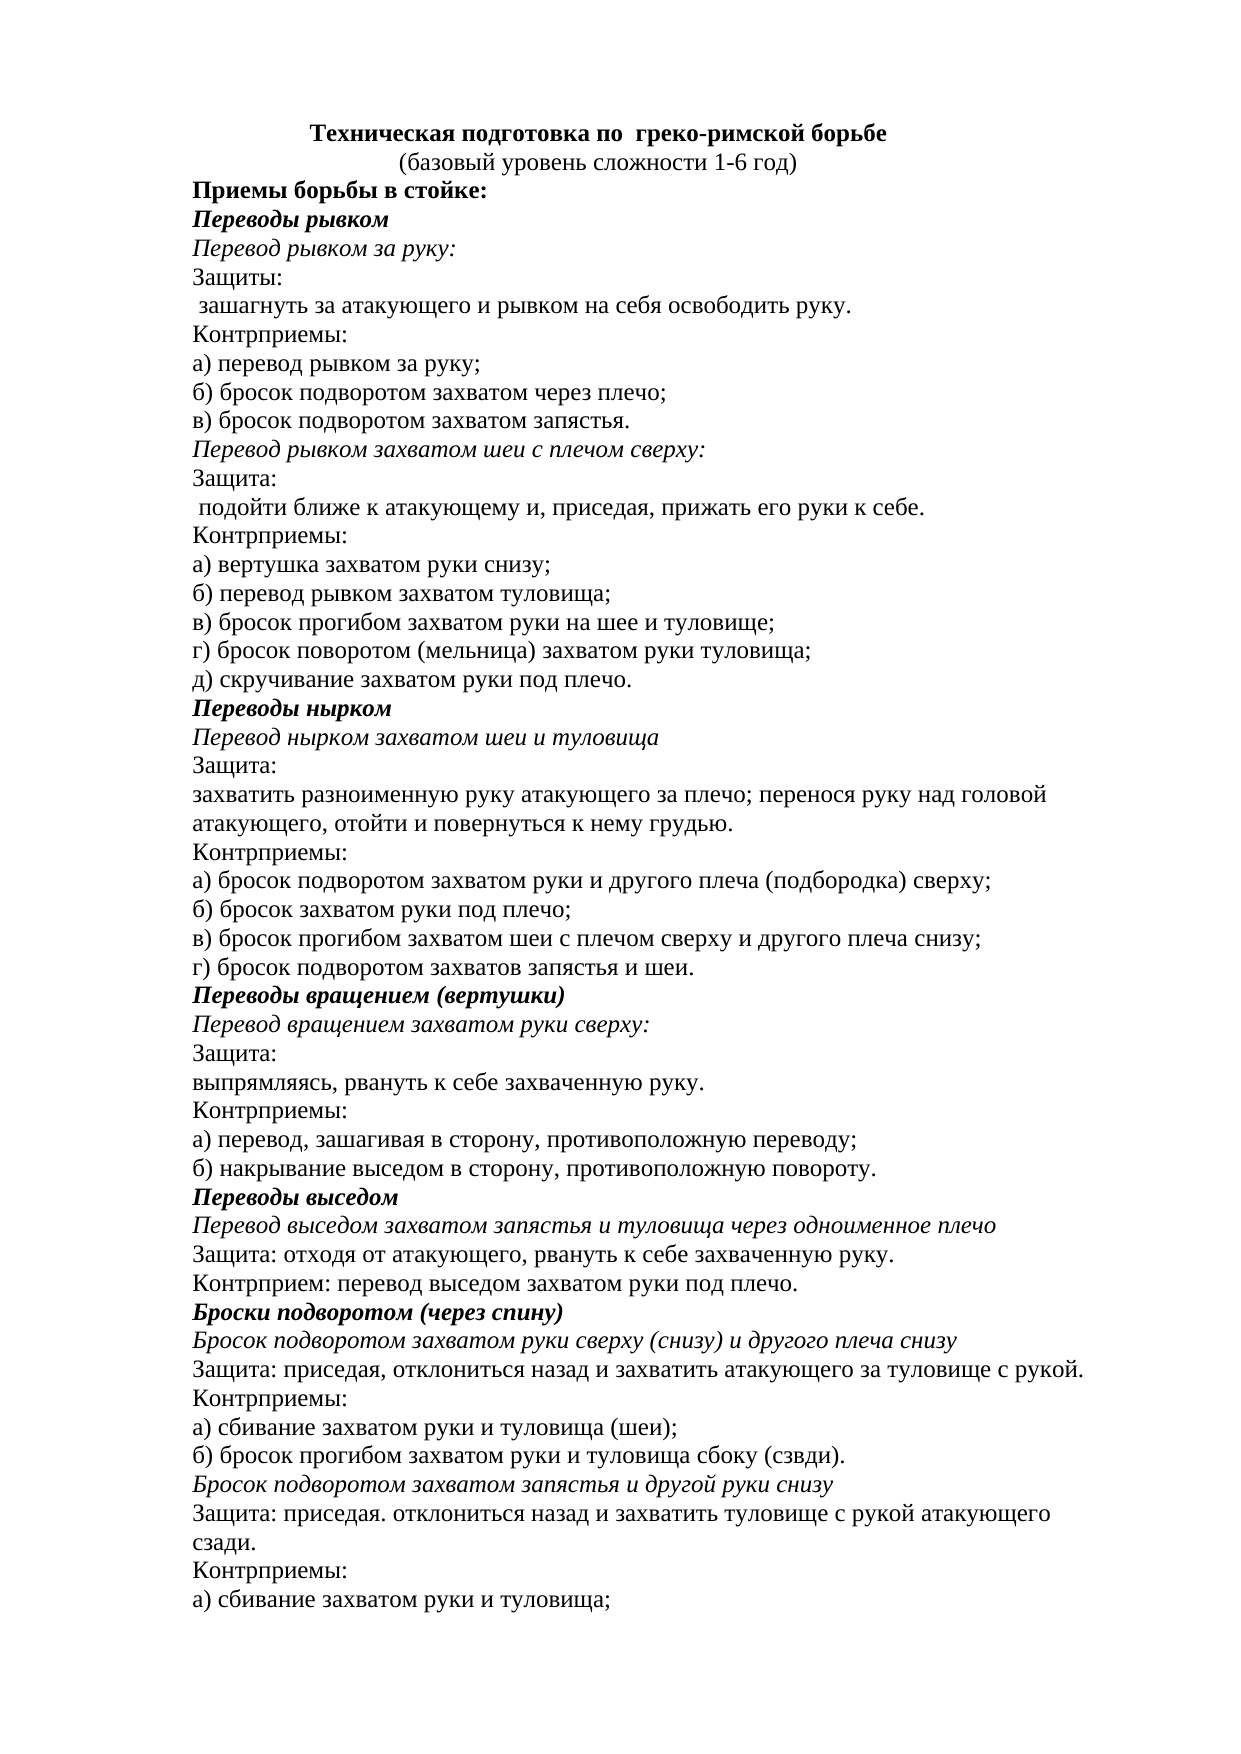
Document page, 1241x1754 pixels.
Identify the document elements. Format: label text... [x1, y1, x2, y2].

text Контрприемы: [148, 521, 1122, 549]
text Контрприемы: [148, 319, 1122, 348]
text Бросок подворотом захватом запястья и другой руки снизу [148, 1469, 1122, 1498]
text в) бросок прогибом захватом руки на шее и туловище; [148, 607, 1122, 636]
text Переводы рывком [148, 204, 1122, 233]
text зашагнуть за атакующего и рывком на себя освободить руку. [148, 291, 1122, 319]
text сзади. [148, 1527, 1122, 1556]
text Контрприемы: [148, 837, 1122, 866]
text (базовый уровень сложности 1-6 год) [74, 147, 1122, 176]
text Техническая подготовка по греко-римской борьбе [74, 118, 1122, 147]
text Контрприемы: [148, 1556, 1122, 1584]
text в) бросок подворотом захватом запястья. [148, 406, 1122, 434]
text а) сбивание захватом руки и туловища; [148, 1584, 1122, 1613]
text д) скручивание захватом руки под плечо. [148, 664, 1122, 693]
text б) бросок подворотом захватом через плечо; [148, 377, 1122, 406]
text Защиты: [148, 262, 1122, 291]
text б) перевод рывком захватом туловища; [148, 578, 1122, 607]
text захватить разноименную руку атакующего за плечо; перенося руку над головой [148, 779, 1122, 808]
text Защита: [148, 1038, 1122, 1067]
text Бросок подворотом захватом руки сверху (снизу) и другого плеча снизу [148, 1326, 1122, 1354]
text Контрприемы: [148, 1096, 1122, 1124]
text а) сбивание захватом руки и туловища (шеи); [148, 1412, 1122, 1441]
text Переводы выседом [148, 1182, 1122, 1211]
text г) бросок подворотом захватов запястья и шеи. [148, 952, 1122, 981]
text г) бросок поворотом (мельница) захватом руки туловища; [148, 636, 1122, 664]
text Контрприем: перевод выседом захватом руки под плечо. [148, 1268, 1122, 1297]
text а) вертушка захватом руки снизу; [148, 549, 1122, 578]
text Перевод выседом захватом запястья и туловища через одноименное плечо [148, 1211, 1122, 1239]
text в) бросок прогибом захватом шеи с плечом сверху и другого плеча снизу; [148, 923, 1122, 952]
text Защита: приседая, отклониться назад и захватить атакующего за туловище с рукой. [148, 1354, 1122, 1383]
text Перевод рывком за руку: [148, 233, 1122, 262]
text Перевод вращением захватом руки сверху: [148, 1009, 1122, 1038]
text б) бросок захватом руки под плечо; [148, 894, 1122, 923]
text подойти ближе к атакующему и, приседая, прижать его руки к себе. [148, 492, 1122, 521]
text Приемы борьбы в стойке: [148, 176, 1122, 204]
text б) бросок прогибом захватом руки и туловища сбоку (сзвди). [148, 1441, 1122, 1469]
text Перевод нырком захватом шеи и туловища [148, 722, 1122, 751]
text Переводы нырком [148, 693, 1122, 722]
text Контрприемы: [148, 1383, 1122, 1412]
text Защита: [148, 463, 1122, 492]
text атакующего, отойти и повернуться к нему грудью. [148, 808, 1122, 837]
text Защита: отходя от атакующего, рвануть к себе захваченную руку. [148, 1239, 1122, 1268]
text а) перевод, зашагивая в сторону, противоположную переводу; [148, 1124, 1122, 1153]
text Защита: приседая. отклониться назад и захватить туловище с рукой атакующего [148, 1498, 1122, 1527]
text а) бросок подворотом захватом руки и другого плеча (подбородка) сверху; [148, 866, 1122, 894]
text Переводы вращением (вертушки) [148, 981, 1122, 1009]
text б) накрывание выседом в сторону, противоположную повороту. [148, 1153, 1122, 1182]
text Защита: [148, 751, 1122, 779]
text Перевод рывком захватом шеи с плечом сверху: [148, 434, 1122, 463]
text а) перевод рывком за руку; [148, 348, 1122, 377]
text выпрямляясь, рвануть к себе захваченную руку. [148, 1067, 1122, 1096]
text Броски подворотом (через спину) [148, 1297, 1122, 1326]
